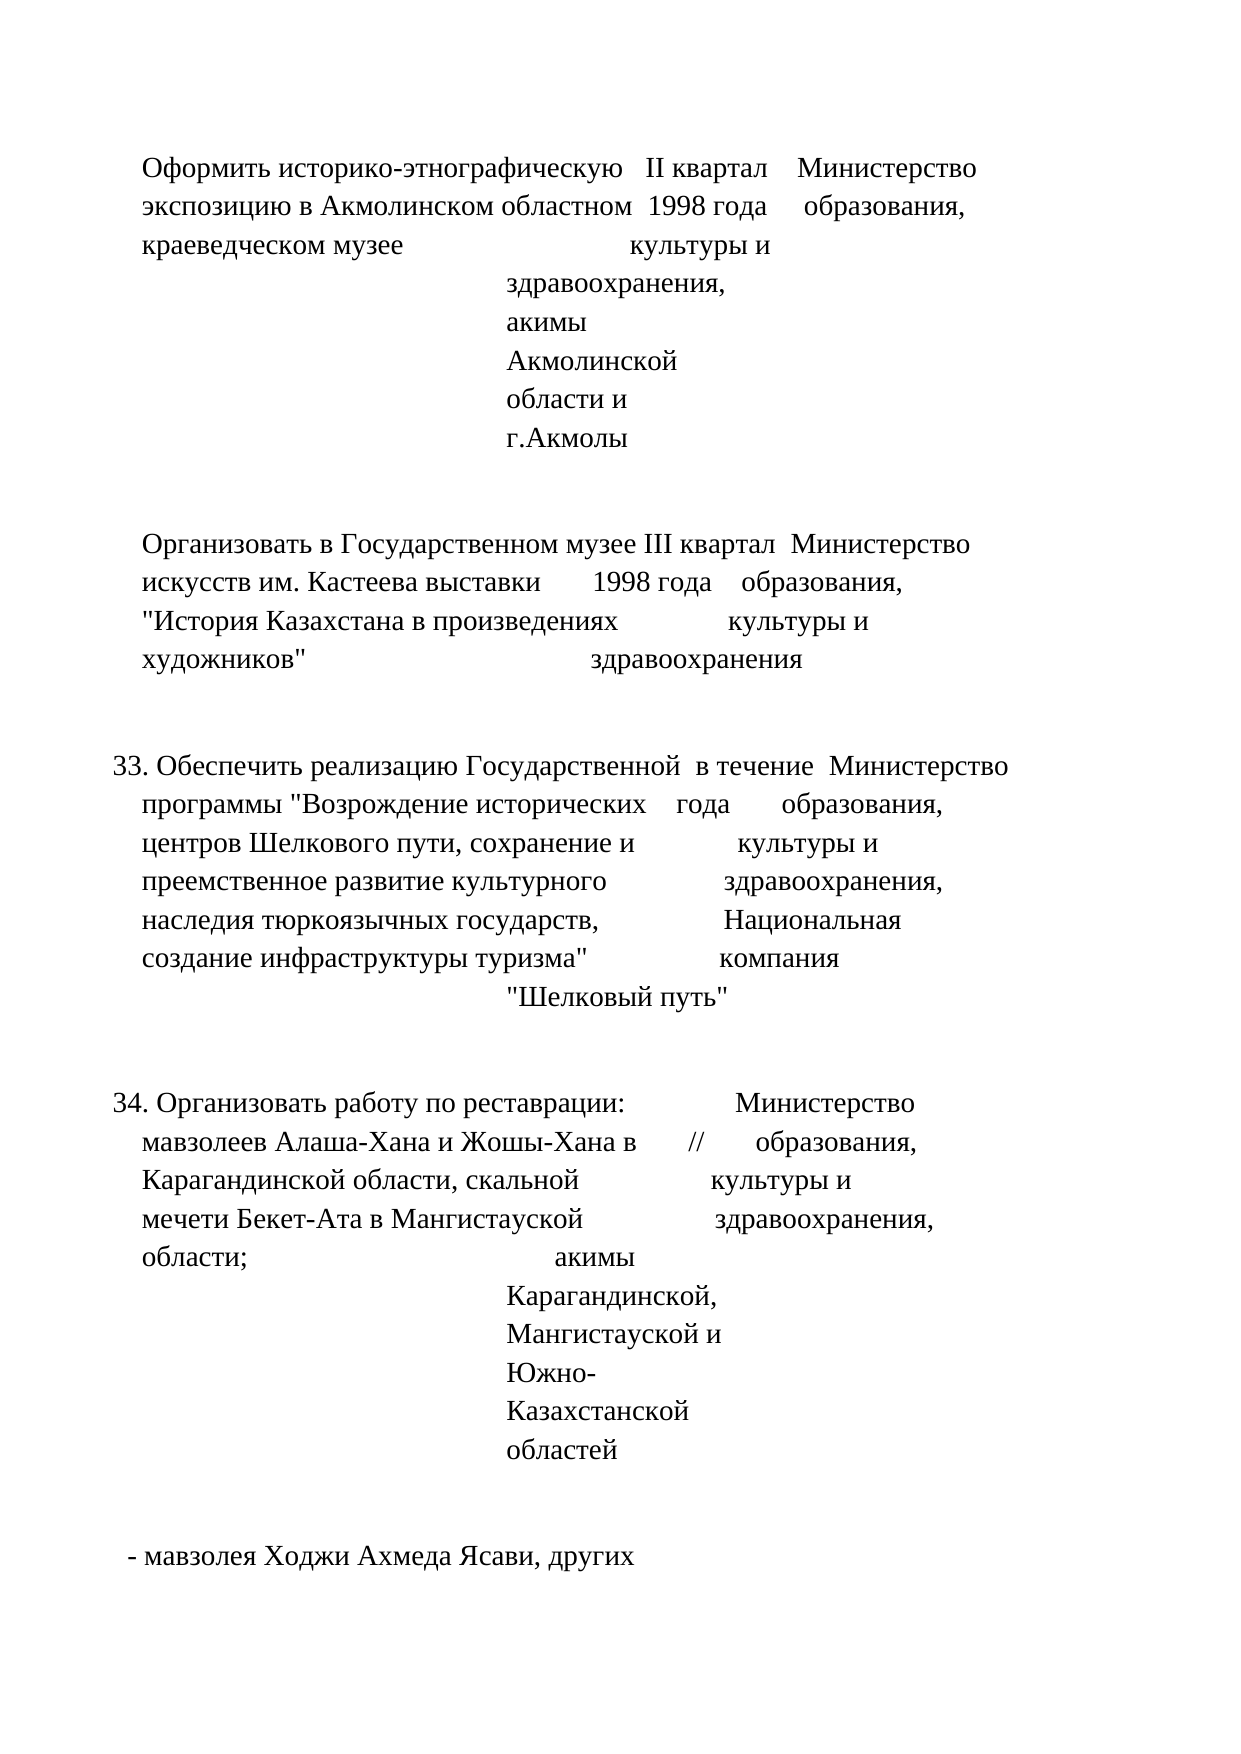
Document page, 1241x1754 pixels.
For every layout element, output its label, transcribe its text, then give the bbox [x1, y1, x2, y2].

text Карагандинской, [112, 1278, 1128, 1311]
text 33. Обеспечить реализацию Государственной в течение Министерство [112, 748, 1128, 781]
text преемственное развитие культурного здравоохранения, [112, 863, 1128, 897]
text Казахстанской [112, 1393, 1128, 1427]
text здравоохранения, [112, 266, 1128, 299]
text Акмолинской [112, 343, 1128, 376]
text области; акимы [112, 1239, 1128, 1273]
text Карагандинской области, скальной культуры и [112, 1162, 1128, 1196]
text - мавзолея Ходжи Ахмеда Ясави, других [112, 1538, 1128, 1572]
text художников" здравоохранения [112, 642, 1128, 675]
text наследия тюркоязычных государств, Национальная [112, 902, 1128, 935]
text программы "Возрождение исторических года образования, [112, 786, 1128, 820]
text мечети Бекет-Ата в Мангистауской здравоохранения, [112, 1201, 1128, 1234]
text области и [112, 381, 1128, 415]
text центров Шелкового пути, сохранение и культуры и [112, 825, 1128, 858]
text "История Казахстана в произведениях культуры и [112, 603, 1128, 637]
text искусств им. Кастеева выставки 1998 года образования, [112, 564, 1128, 598]
text акимы [112, 304, 1128, 338]
text областей [112, 1432, 1128, 1466]
text Организовать в Государственном музее III квартал Министерство [112, 526, 1128, 559]
text создание инфраструктуры туризма" компания [112, 940, 1128, 974]
text Мангистауской и [112, 1316, 1128, 1350]
text Южно- [112, 1355, 1128, 1388]
text 34. Организовать работу по реставрации: Министерство [112, 1085, 1128, 1119]
text мавзолеев Алаша-Хана и Жошы-Хана в // образования, [112, 1124, 1128, 1157]
text г.Акмолы [112, 420, 1128, 453]
text экспозицию в Акмолинском областном 1998 года образования, [112, 188, 1128, 222]
text краеведческом музее культуры и [112, 227, 1128, 261]
text Оформить историко-этнографическую II квартал Министерство [112, 150, 1128, 183]
text "Шелковый путь" [112, 979, 1128, 1012]
